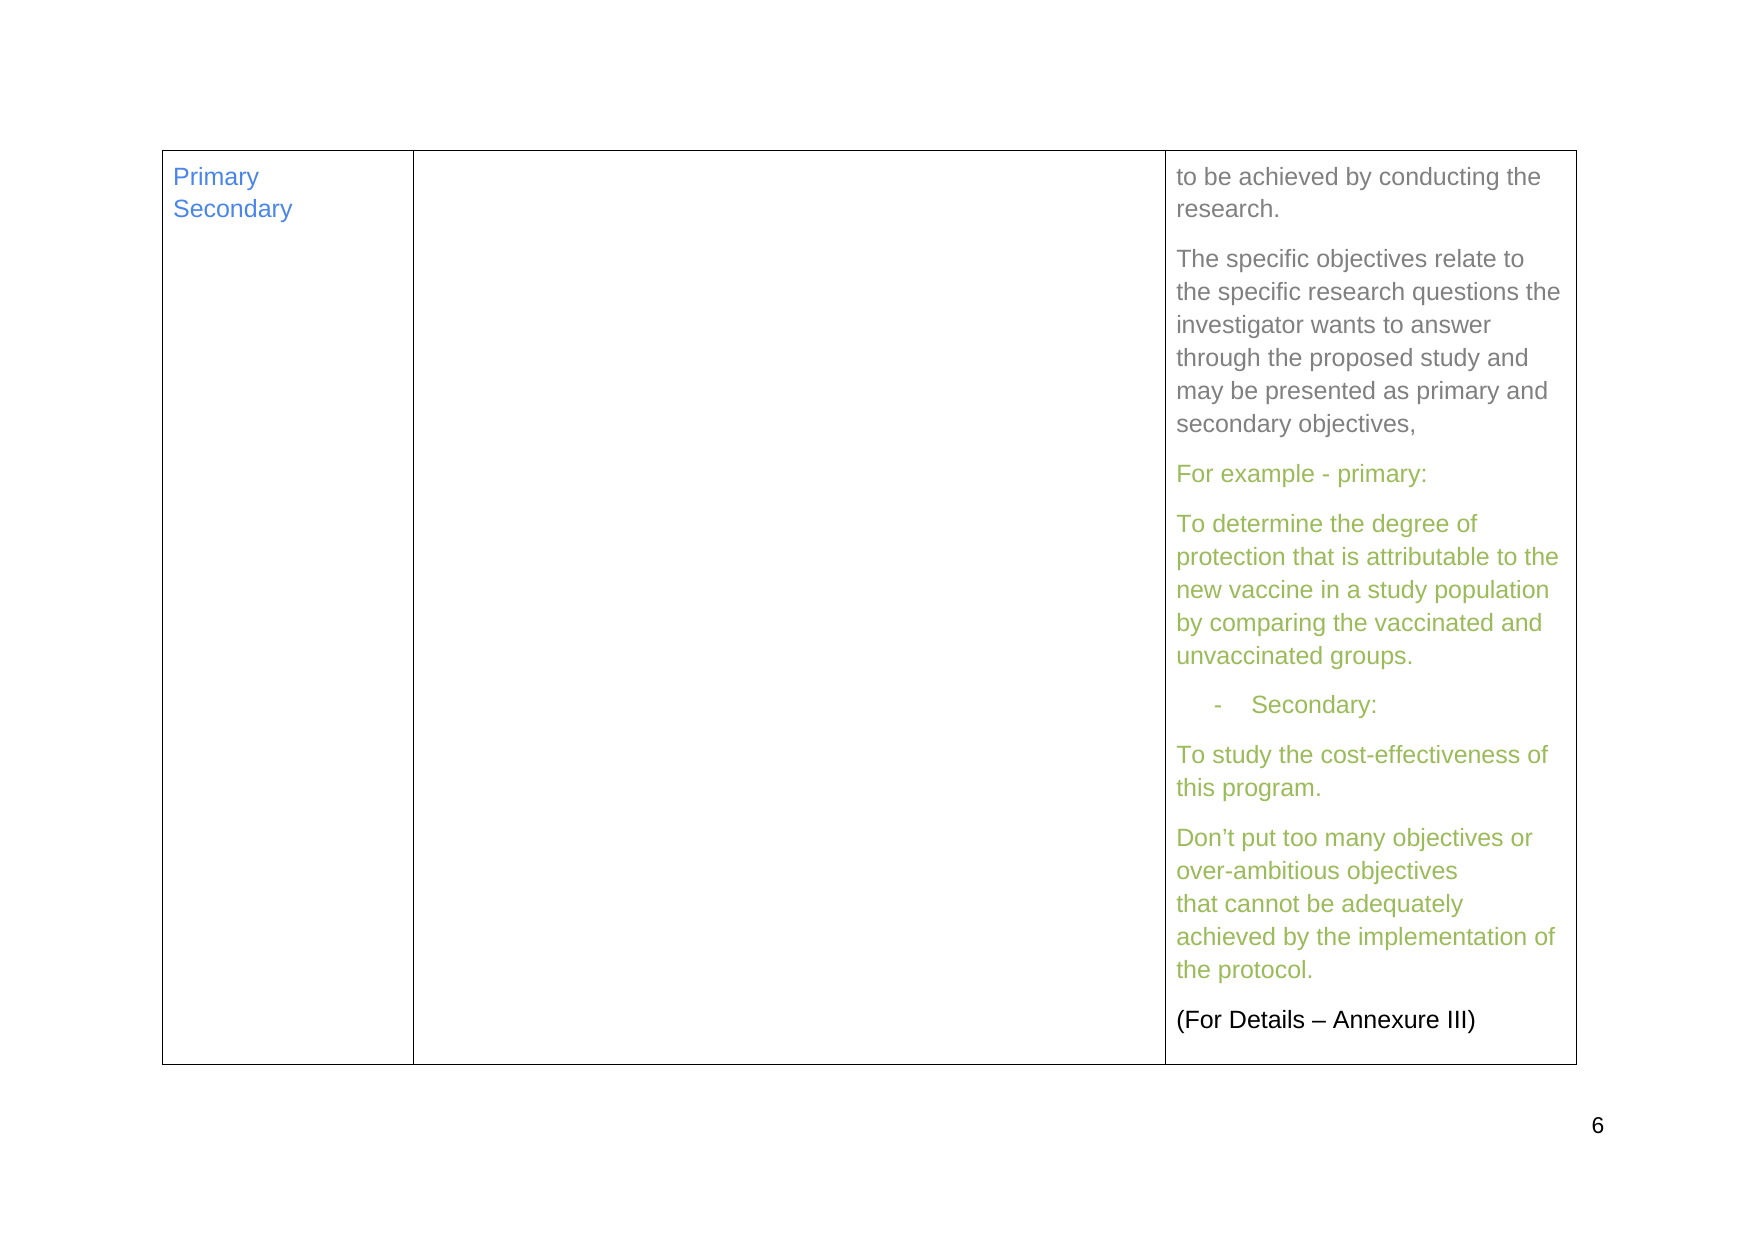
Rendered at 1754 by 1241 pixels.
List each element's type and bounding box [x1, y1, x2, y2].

table_cell [1166, 151, 1576, 1064]
table_cell [163, 151, 413, 1064]
table_cell [414, 151, 1165, 1064]
